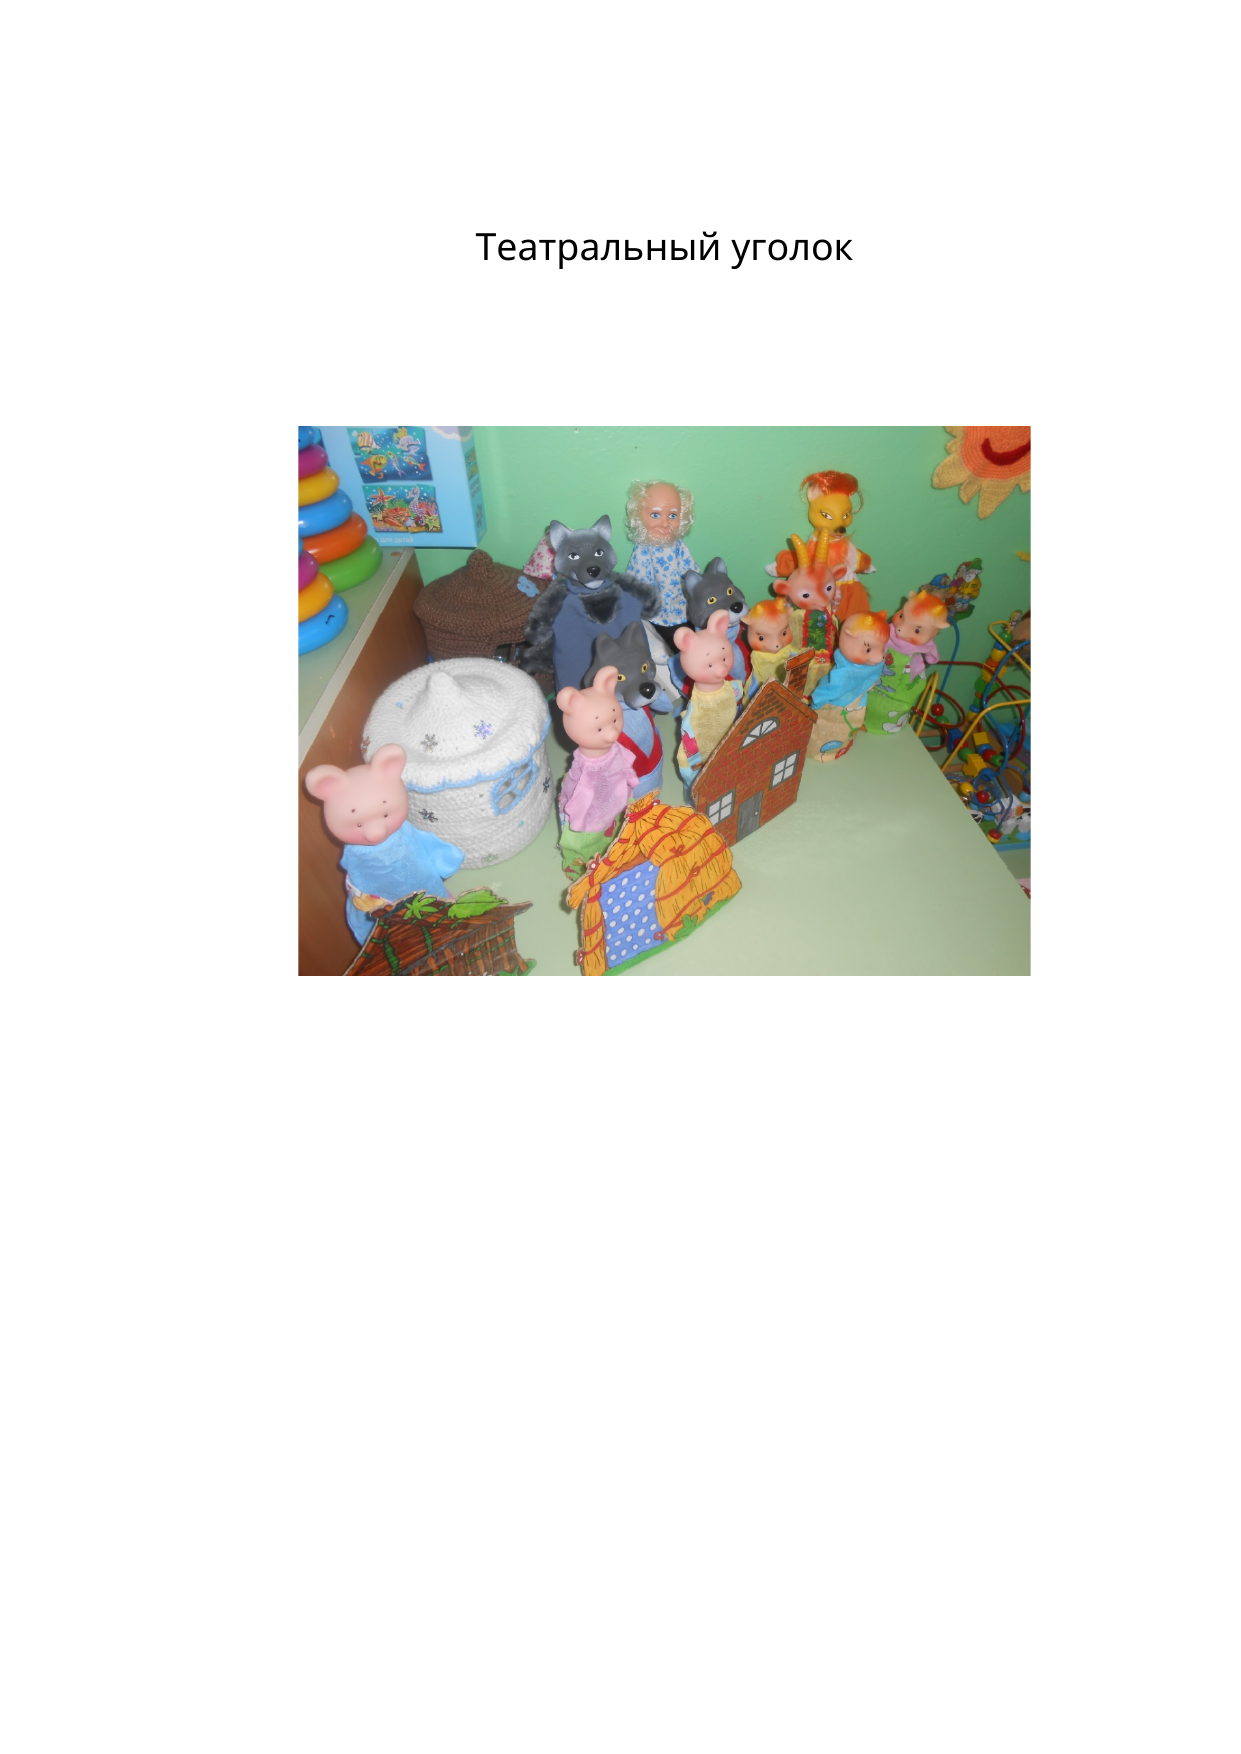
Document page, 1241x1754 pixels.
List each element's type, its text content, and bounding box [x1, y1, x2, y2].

text Театральный уголок [177, 220, 1152, 271]
picture [298, 426, 1031, 976]
